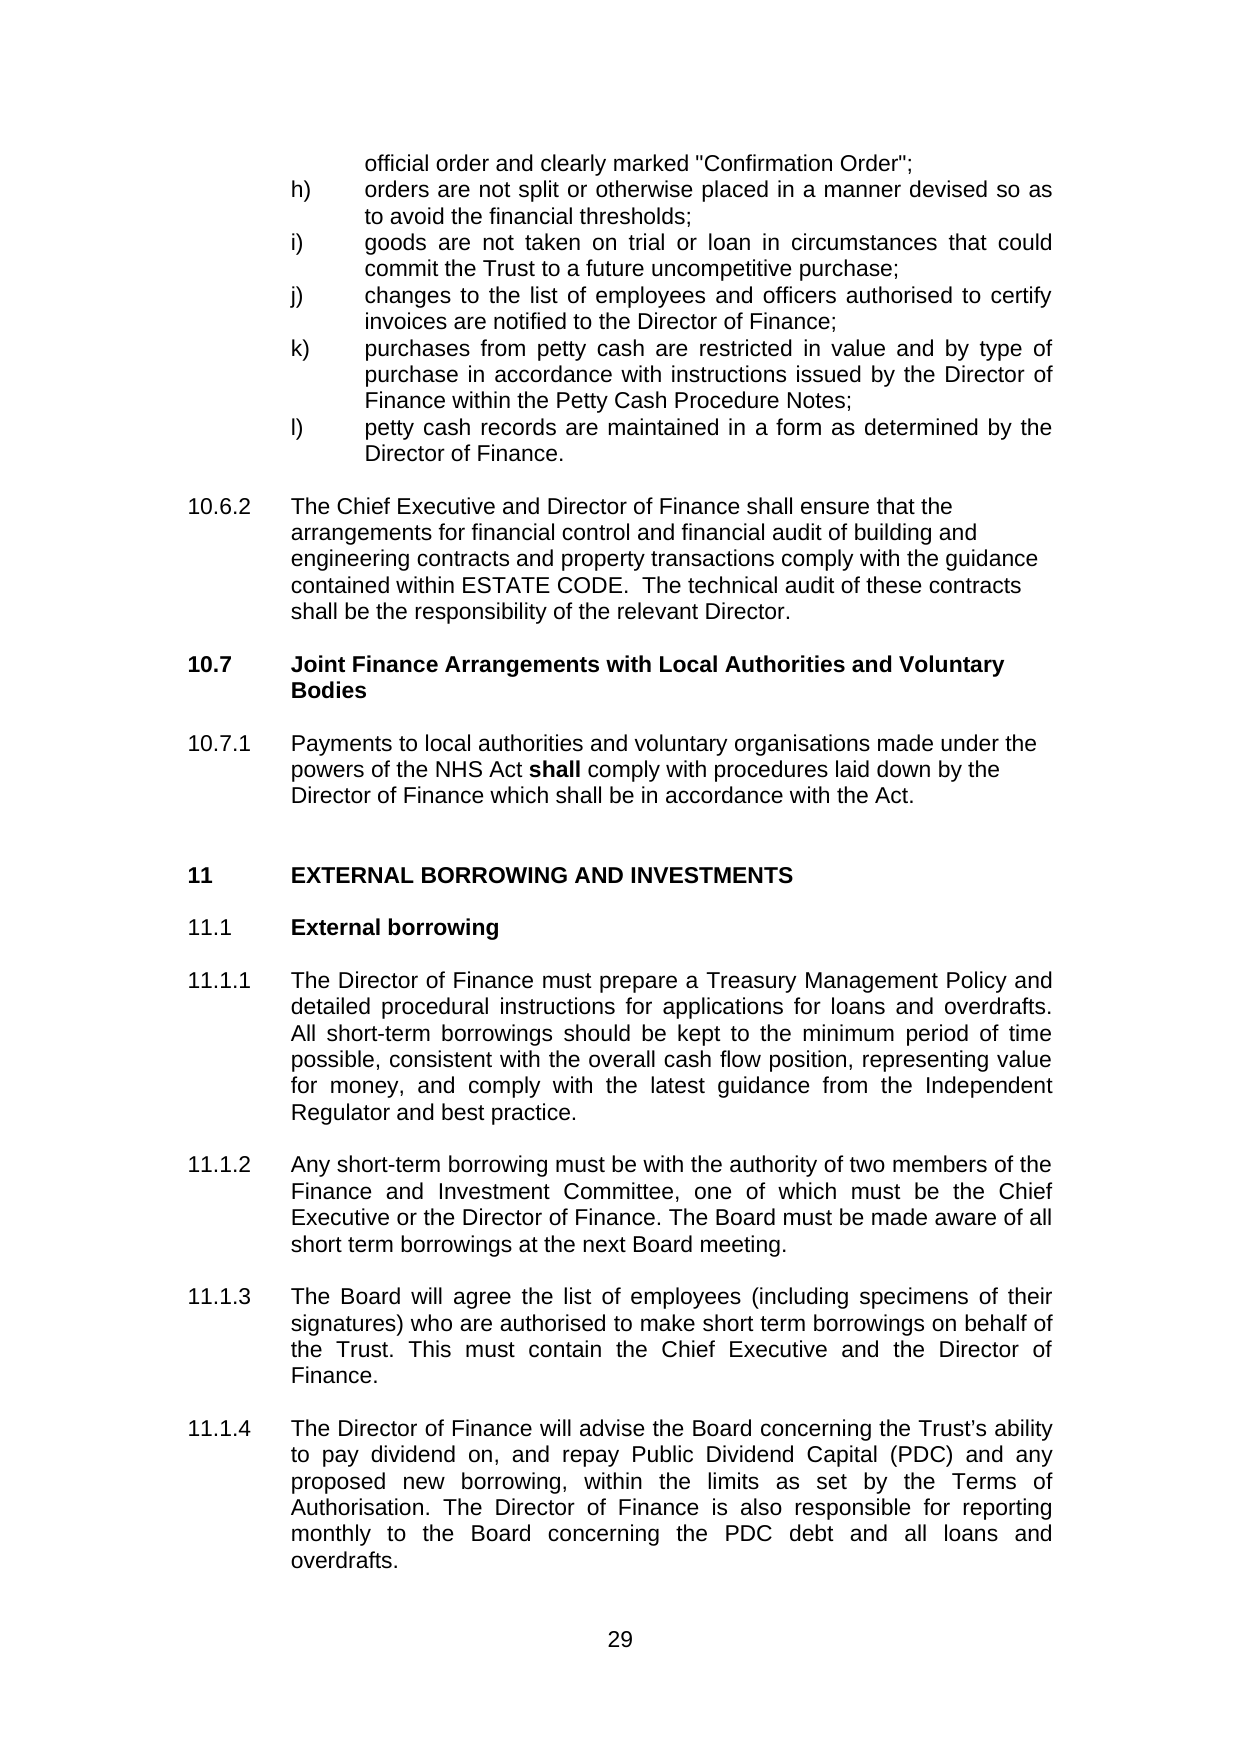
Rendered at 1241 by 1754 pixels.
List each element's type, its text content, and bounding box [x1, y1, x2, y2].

list EXTERNAL BORROWING AND INVESTMENTS [187, 862, 1053, 888]
list changes to the list of employees and officers authorised to certify invoices are notified to the Director of Finance; [291, 282, 1053, 334]
list The Director of Financewill advise the Boardconcerning the Trust’s ability to pay dividend on, and repay Public Dividend Capital (PDC) and any proposed new borrowing, within the limits as set by the Terms of AuthorisationThe Director of Finance is also responsible for reporting to the Board concerning the PDC debt and all loans and overdrafts. [187, 1415, 1053, 1573]
list purchases from petty cash are restricted in value and by type of purchase in accordance with instructions issued by the Director of Finance within the Petty Cash Procedure Notes; [291, 334, 1053, 413]
list Payments to local authorities and voluntary organisations made under the powers of the NHS Act shall comply with procedures laid down by the Director of Finance which shall be in accordance with the Act. [187, 730, 1053, 809]
list The Board will agree the list of employees (including specimens of their signatures) who are authorised to make short term borrowings on behalf of the Trust. This must contain the Chief Executive and the Director of Finance. [187, 1283, 1053, 1389]
list Any short-term borrowing must be with the authority of two members of the Finance and Investment Committee, one of which must be the Chief Executive or the Director of Finance. The Board must be made aware of all short term borrowings at the next Board meeting. [187, 1151, 1053, 1257]
list The Director of Finance must prepare a Treasury Management Policy and detailed procedural instructions for applications for loans and overdrafts. All short-term borrowings should be kept to the minimum period of time possible, consistent with the overall cash flow position, representing value for money, and comply with the latest guidance from the Independent Regulator and best practice. [187, 967, 1053, 1125]
list The Chief Executive and Director of Finance shall ensure that the arrangements for financial control and financial audit of building and engineering contracts and property transactions comply with the guidance contained within ESTATECODE. The technical audit of these contracts shall be the responsibility of the relevant Director. [187, 493, 1053, 624]
list External borrowing [187, 914, 1053, 941]
list goods are not taken on trial or loan in circumstances that could commit the Trust to a future uncompetitive purchase; [291, 229, 1053, 282]
list petty cash records are maintained in a form as determined by the Director of Finance. [291, 413, 1053, 466]
list Joint Finance Arrangements with Local Authorities and Voluntary Bodies [187, 651, 1053, 703]
list orders are not split or otherwise placed in a manner devised so as to avoid the financial thresholds; [291, 176, 1053, 229]
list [291, 150, 1053, 176]
